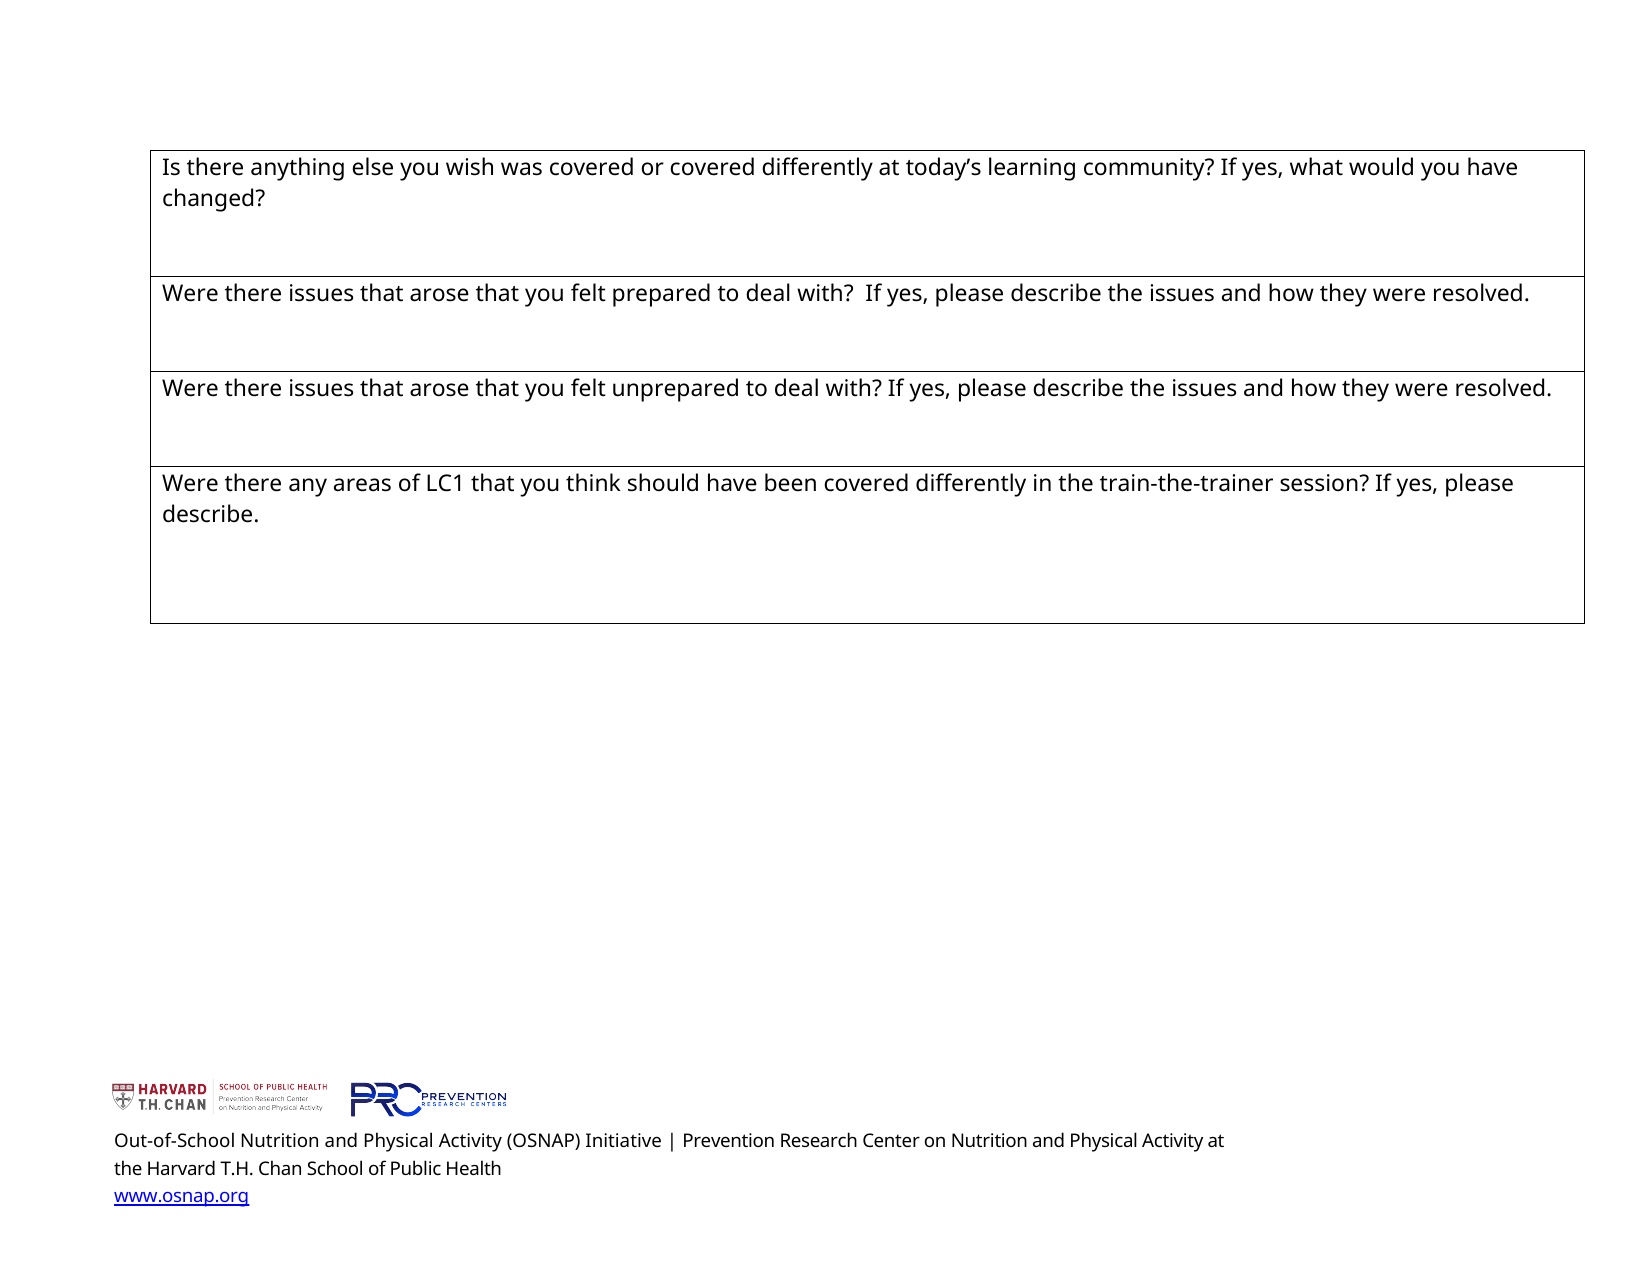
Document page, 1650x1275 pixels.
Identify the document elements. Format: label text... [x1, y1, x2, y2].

table_cell Were there issues that arose that you felt unprepared to deal with? If yes, please describe the issues and how they were resolved. [151, 372, 1584, 466]
table_cell Were there any areas of LC1 that you think should have been covered differently in the train-the-trainer session? If yes, please describe. [151, 467, 1584, 623]
picture [111, 1078, 327, 1115]
table_cell Is there anything else you wish was covered or covered differently at today’s learning community? If yes, what would you have changed? [151, 151, 1584, 276]
picture [347, 1079, 510, 1121]
table_cell Were there issues that arose that you felt prepared to deal with? If yes, please describe the issues and how they were resolved. [151, 277, 1584, 371]
